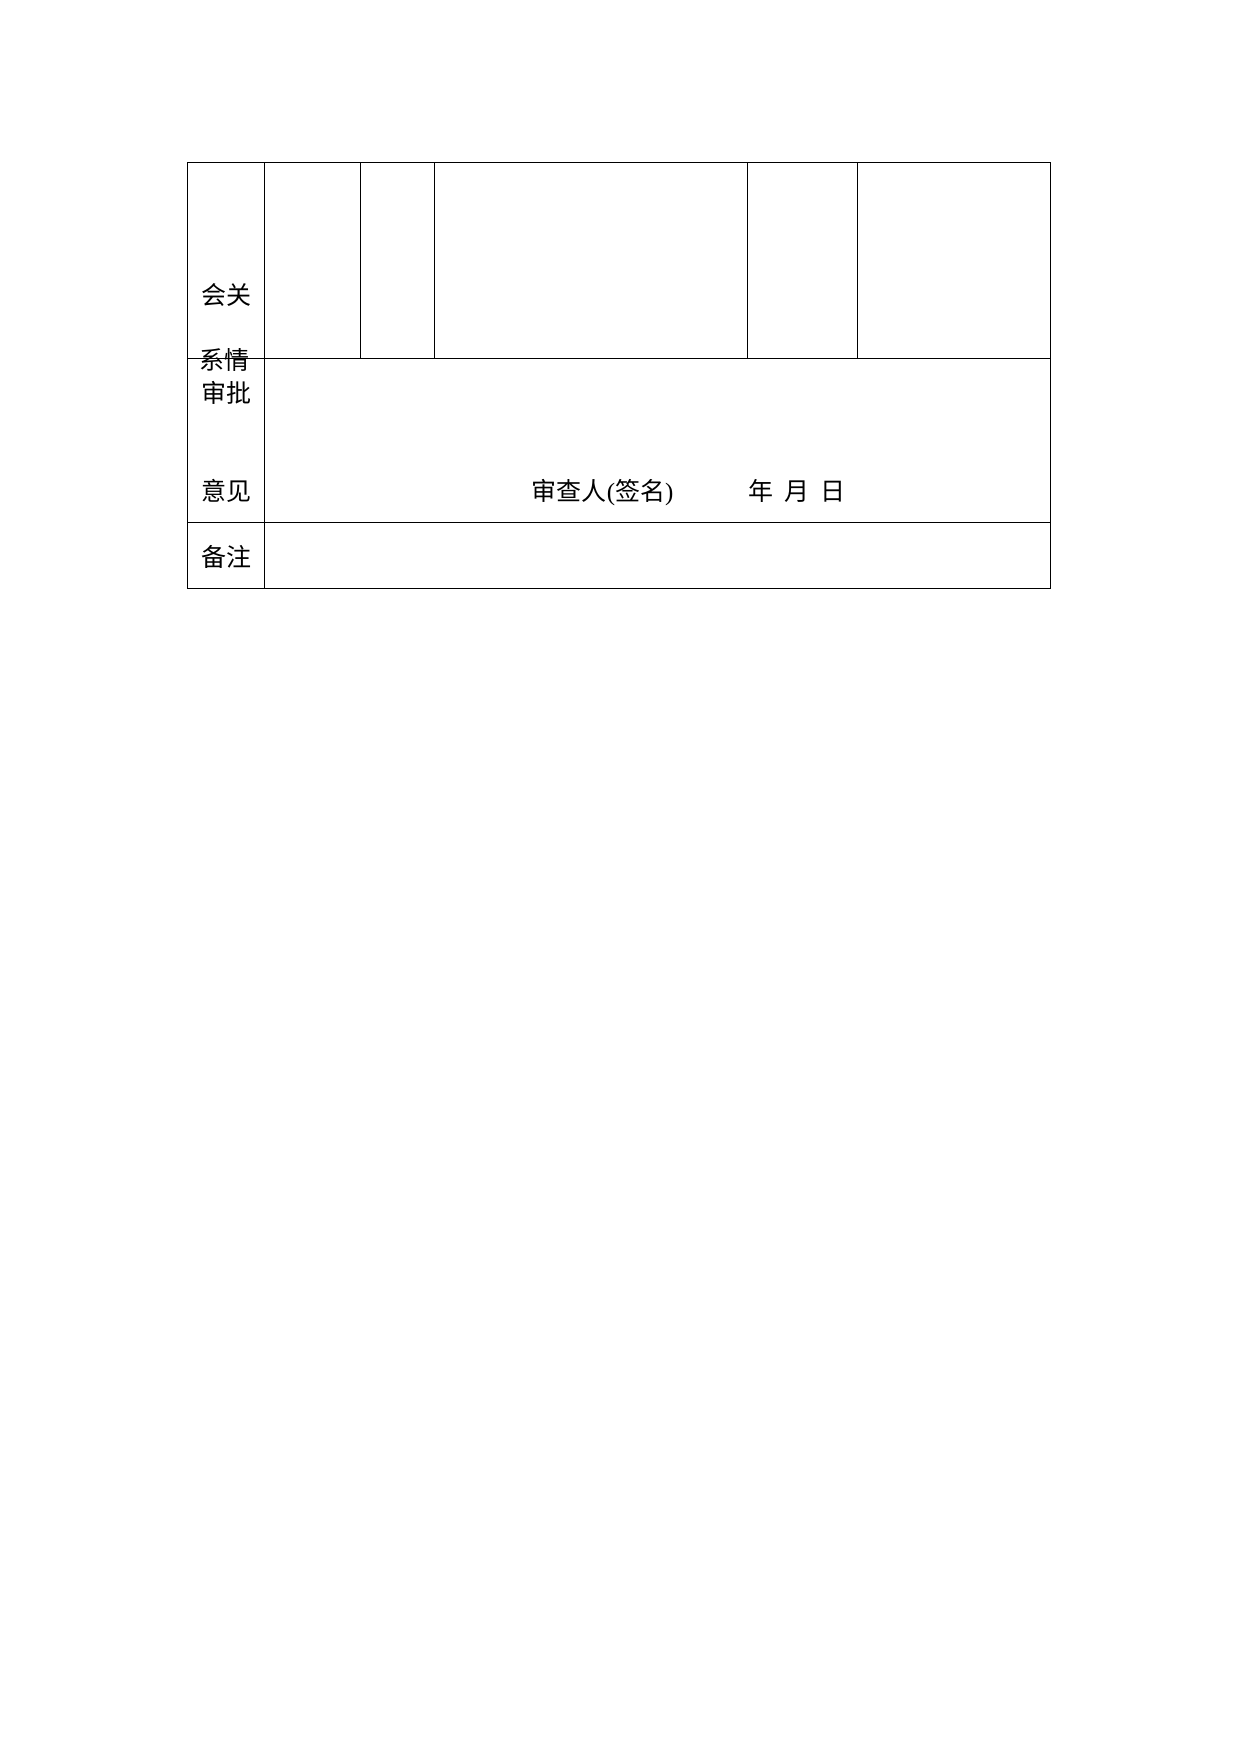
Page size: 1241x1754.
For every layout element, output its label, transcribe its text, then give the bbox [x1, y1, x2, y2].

table_cell [265, 523, 1050, 588]
table_cell 审查人(签名) 年 月 日 [265, 359, 1050, 522]
table_cell 备注 [188, 523, 264, 588]
table_cell [858, 163, 1050, 358]
table_cell 审批 意见 [188, 359, 264, 522]
table_cell [265, 163, 360, 358]
table_cell [435, 163, 747, 358]
table_cell [748, 163, 857, 358]
table_cell [361, 163, 434, 358]
